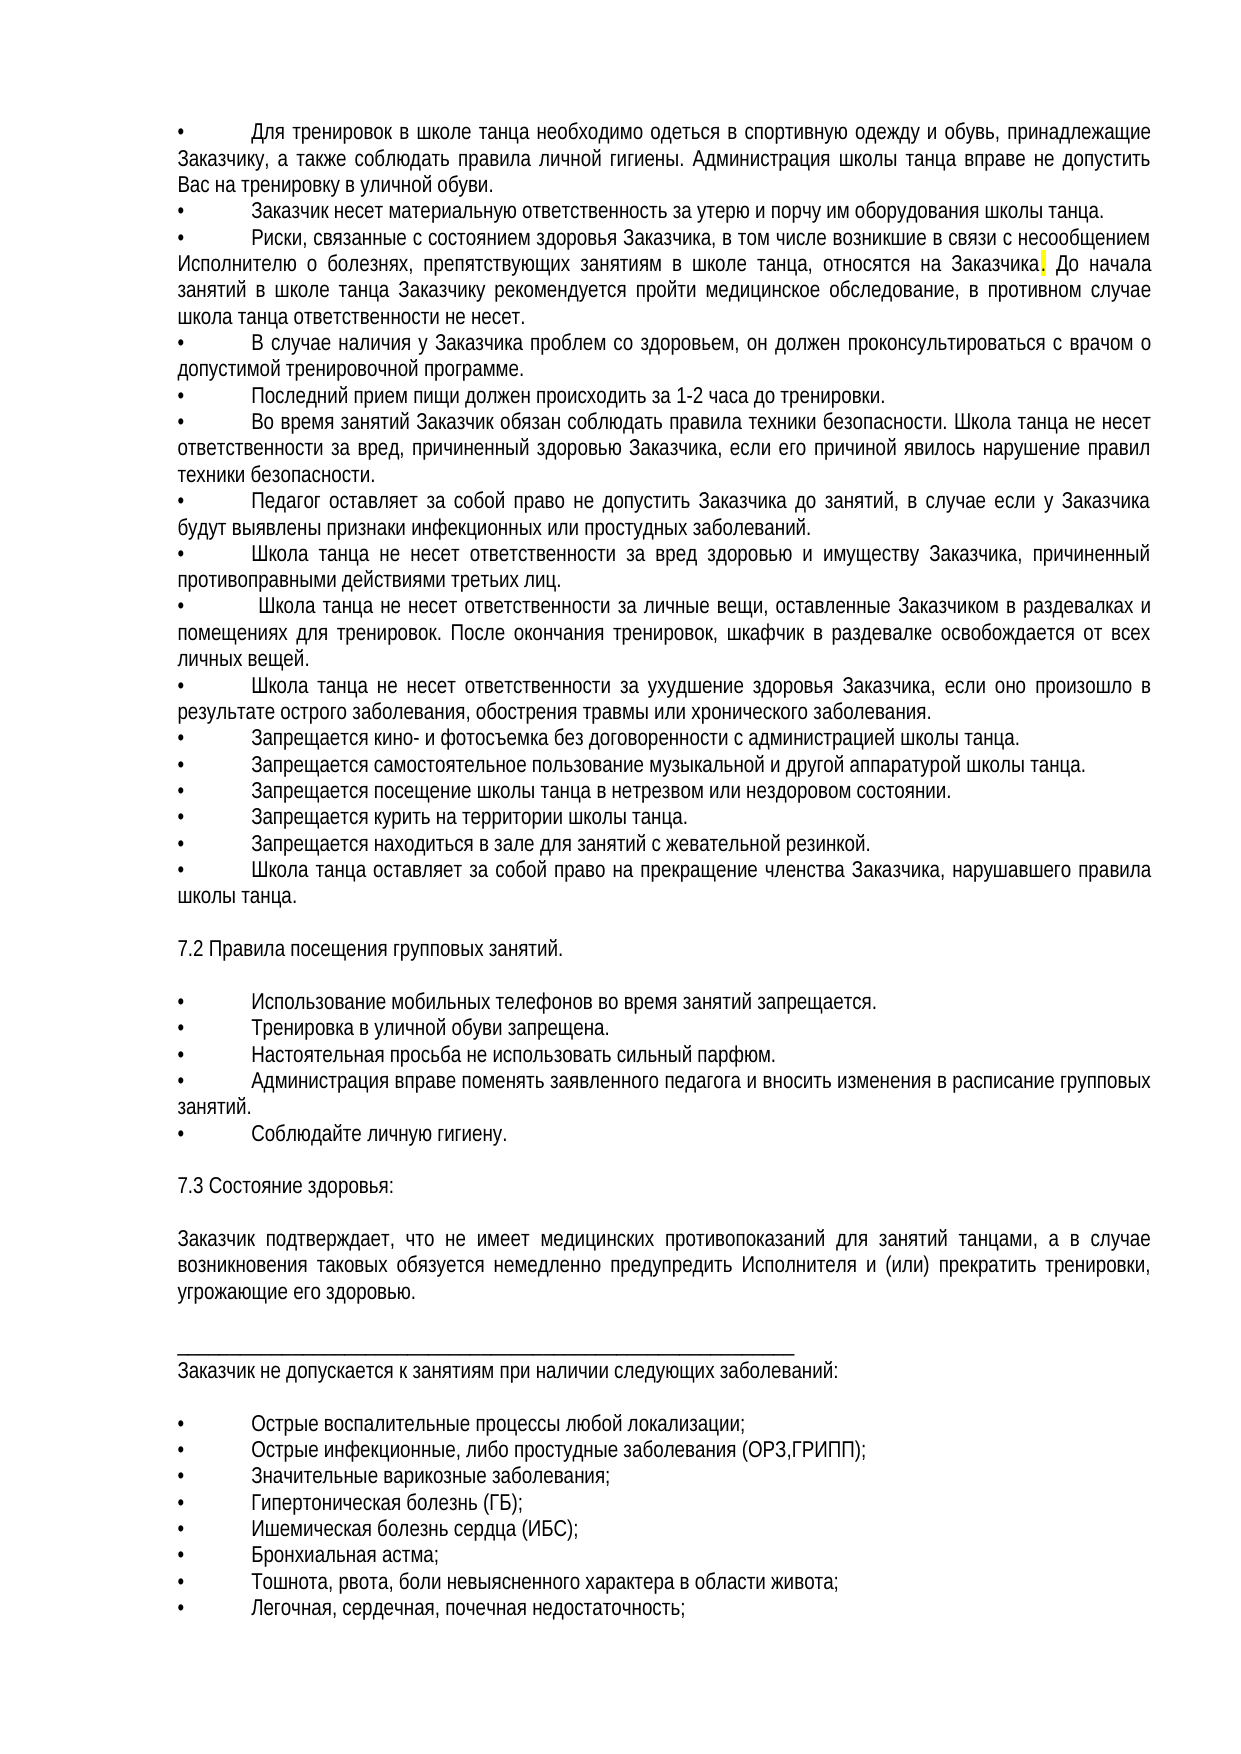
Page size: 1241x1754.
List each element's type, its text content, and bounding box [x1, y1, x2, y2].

text ___________________________________________________________ [177, 1330, 1152, 1357]
text • Острые инфекционные, либо простудные заболевания (ОРЗ,ГРИПП); [177, 1436, 1152, 1462]
text • Соблюдайте личную гигиену. [177, 1119, 1152, 1146]
text • Использование мобильных телефонов во время занятий запрещается. [177, 988, 1152, 1014]
text • Школа танца не несет ответственности за ухудшение здоровья Заказчика, если оно произошло в результате острого заболевания, обострения травмы или хронического заболевания. [177, 672, 1152, 724]
text • В случае наличия у Заказчика проблем со здоровьем, он должен проконсультироваться с врачом о допустимой тренировочной программе. [177, 329, 1152, 382]
text • Настоятельная просьба не использовать сильный парфюм. [177, 1041, 1152, 1067]
text • Последний прием пищи должен происходить за 1-2 часа до тренировки. [177, 382, 1152, 408]
text • Риски, связанные с состоянием здоровья Заказчика, в том числе возникшие в связи с несообщением Исполнителю о болезнях, препятствующих занятиям в школе танца, относятся на Заказчика. До начала занятий в школе танца Заказчику рекомендуется пройти медицинское обследование, в противном случае школа танца ответственности не несет. [177, 223, 1152, 329]
text • Школа танца оставляет за собой право на прекращение членства Заказчика, нарушавшего правила школы танца. [177, 856, 1152, 909]
text • Тошнота, рвота, боли невыясненного характера в области живота; [177, 1568, 1152, 1594]
text Заказчик не допускается к занятиям при наличии следующих заболеваний: [177, 1357, 1152, 1383]
text • Педагог оставляет за собой право не допустить Заказчика до занятий, в случае если у Заказчика будут выявлены признаки инфекционных или простудных заболеваний. [177, 487, 1152, 540]
text • Школа танца не несет ответственности за личные вещи, оставленные Заказчиком в раздевалках и помещениях для тренировок. После окончания тренировок, шкафчик в раздевалке освобождается от всех личных вещей. [177, 592, 1152, 672]
text • Администрация вправе поменять заявленного педагога и вносить изменения в расписание групповых занятий. [177, 1067, 1152, 1119]
text • Для тренировок в школе танца необходимо одеться в спортивную одежду и обувь, принадлежащие Заказчику, а также соблюдать правила личной гигиены. Администрация школы танца вправе не допустить Вас на тренировку в уличной обуви. [177, 118, 1152, 197]
text • Запрещается посещение школы танца в нетрезвом или нездоровом состоянии. [177, 777, 1152, 803]
text • Гипертоническая болезнь (ГБ); [177, 1488, 1152, 1515]
text 7.2 Правила посещения групповых занятий. [177, 935, 1152, 961]
text 7.3 Состояние здоровья: [177, 1172, 1152, 1199]
text • Тренировка в уличной обуви запрещена. [177, 1014, 1152, 1041]
text Заказчик подтверждает, что не имеет медицинских противопоказаний для занятий танцами, а в случае возникновения таковых обязуется немедленно предупредить Исполнителя и (или) прекратить тренировки, угрожающие его здоровью. [177, 1225, 1152, 1304]
text • Запрещается находиться в зале для занятий с жевательной резинкой. [177, 830, 1152, 856]
text • Ишемическая болезнь сердца (ИБС); [177, 1515, 1152, 1541]
text • Острые воспалительные процессы любой локализации; [177, 1409, 1152, 1436]
text • Легочная, сердечная, почечная недостаточность; [177, 1594, 1152, 1620]
text • Запрещается самостоятельное пользование музыкальной и другой аппаратурой школы танца. [177, 751, 1152, 777]
text • Запрещается курить на территории школы танца. [177, 803, 1152, 830]
text • Заказчик несет материальную ответственность за утерю и порчу им оборудования школы танца. [177, 197, 1152, 223]
text • Во время занятий Заказчик обязан соблюдать правила техники безопасности. Школа танца не несет ответственности за вред, причиненный здоровью Заказчика, если его причиной явилось нарушение правил техники безопасности. [177, 408, 1152, 487]
text • Школа танца не несет ответственности за вред здоровью и имуществу Заказчика, причиненный противоправными действиями третьих лиц. [177, 540, 1152, 592]
text • Значительные варикозные заболевания; [177, 1462, 1152, 1488]
text • Бронхиальная астма; [177, 1541, 1152, 1568]
text • Запрещается кино- и фотосъемка без договоренности с администрацией школы танца. [177, 724, 1152, 751]
